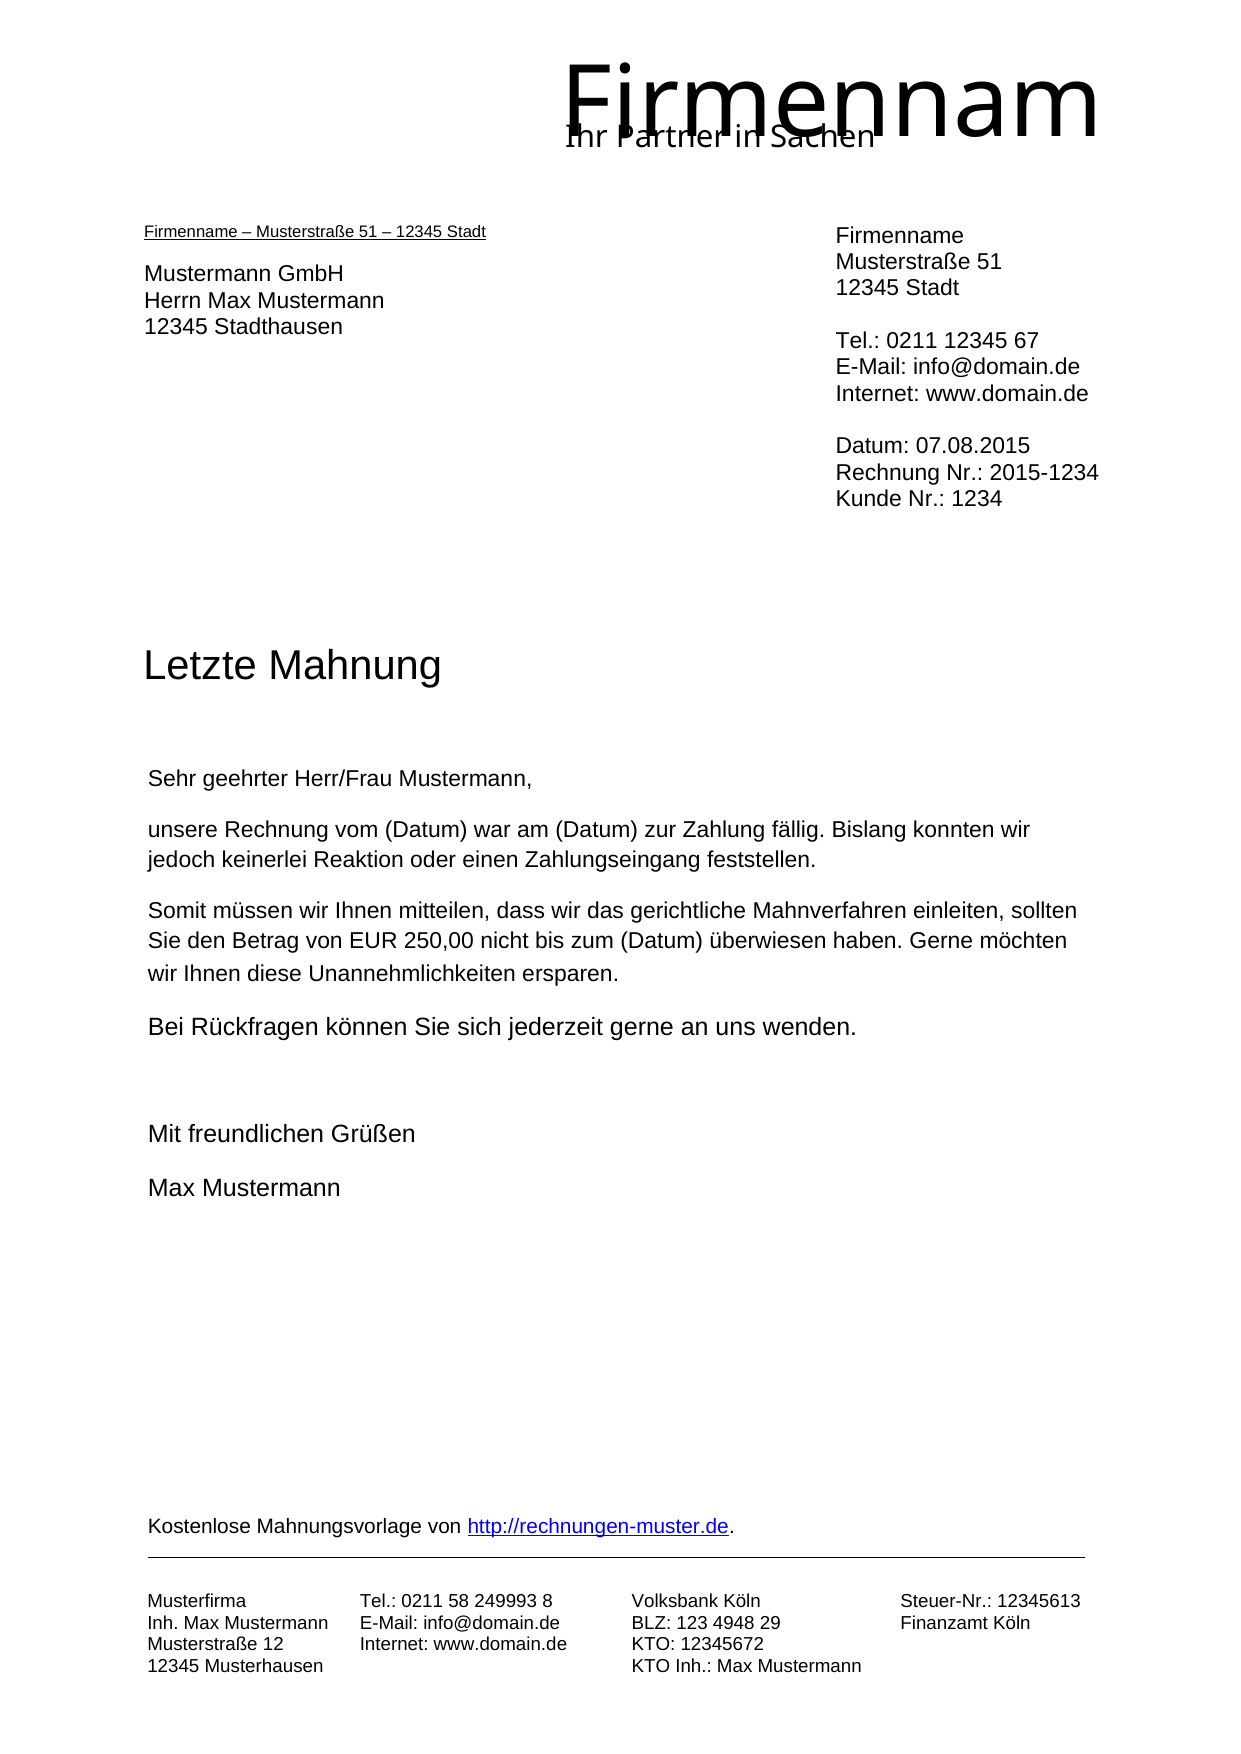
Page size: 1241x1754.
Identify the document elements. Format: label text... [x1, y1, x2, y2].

text unsere Rechnung vom (Datum) war am (Datum) zur Zahlung fällig. Bislang konnten wir jedoch keinerlei Reaktion oder einen Zahlungseingang feststellen. [148, 816, 1093, 872]
text Sehr geehrter Herr/Frau Mustermann, [148, 764, 1093, 791]
text Bei Rückfragen können Sie sich jederzeit gerne an uns wenden. [148, 1011, 1093, 1040]
text Max Mustermann [148, 1173, 1093, 1202]
text Mit freundlichen Grüßen [148, 1119, 1093, 1148]
text Kostenlose Mahnungsvorlage von http://rechnungen-muster.de. [148, 1514, 1093, 1538]
text Somit müssen wir Ihnen mitteilen, dass wir das gerichtliche Mahnverfahren einleiten, sollten Sie den Betrag von EUR 250,00 nicht bis zum (Datum) überwiesen haben. Gerne möchten wir Ihnen diese Unannehmlichkeiten ersparen. [148, 897, 1093, 986]
